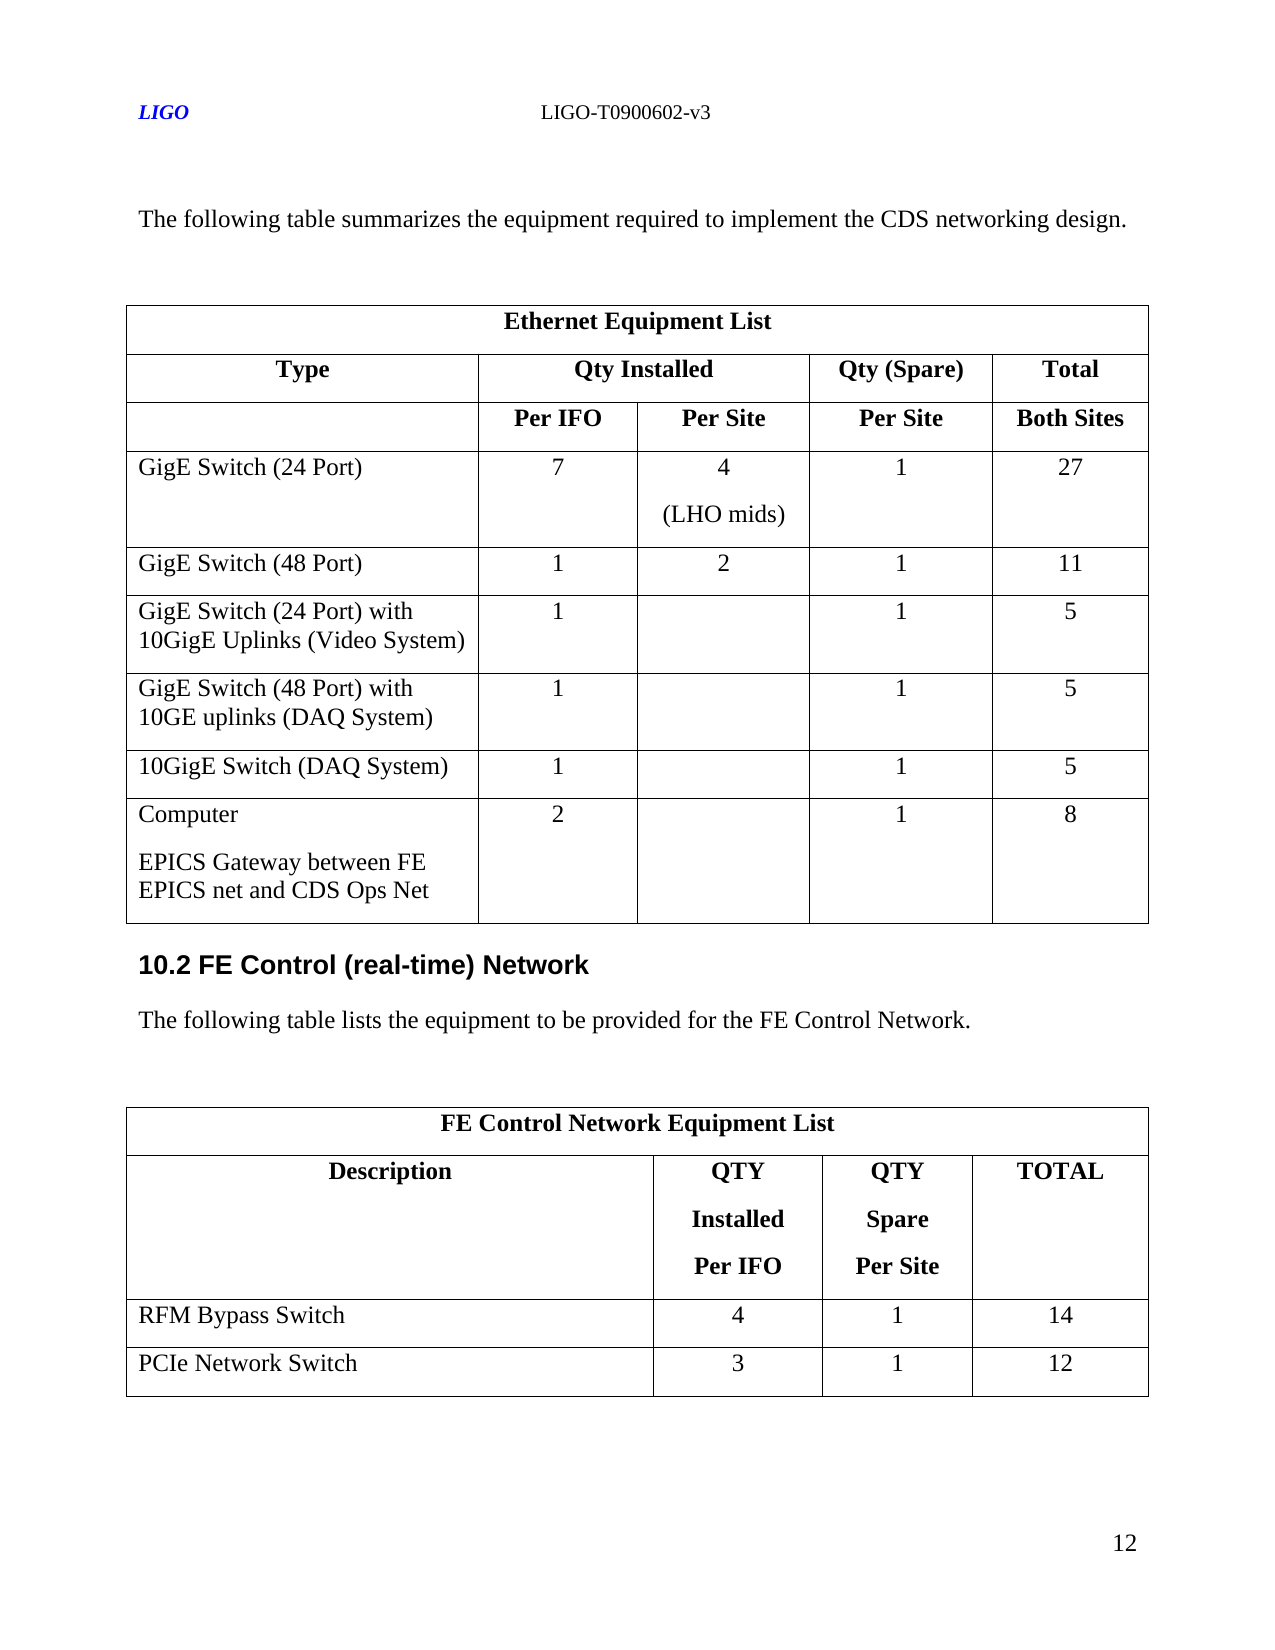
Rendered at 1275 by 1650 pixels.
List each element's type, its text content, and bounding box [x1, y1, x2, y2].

table_cell GigE Switch (48 Port) with 10GE uplinks (DAQ System) [127, 674, 478, 750]
table_cell 1 [810, 548, 992, 595]
table_cell GigE Switch (48 Port) [127, 548, 478, 595]
table_header FE Control Network Equipment List [127, 1108, 1148, 1155]
subtitle FE Control (real-time) Network [138, 949, 1137, 980]
table_cell GigE Switch (24 Port) with 10GigE Uplinks (Video System) [127, 596, 478, 672]
table_cell 4 [654, 1300, 822, 1347]
table_cell [638, 799, 809, 923]
table_cell Computer EPICS Gateway between FE EPICS net and CDS Ops Net [127, 799, 478, 923]
table_cell 1 [823, 1348, 972, 1396]
table_cell 11 [993, 548, 1148, 595]
table_cell 1 [479, 751, 637, 798]
text The following table lists the equipment to be provided for the FE Control Network. [138, 1005, 1137, 1034]
table_cell 1 [810, 674, 992, 750]
table_cell 2 [479, 799, 637, 923]
table_cell 1 [810, 751, 992, 798]
table_cell Both Sites [993, 403, 1148, 451]
table_cell 1 [810, 799, 992, 923]
table_cell 12 [973, 1348, 1148, 1396]
table_cell [638, 674, 809, 750]
table_cell 1 [810, 452, 992, 547]
table_cell 1 [479, 548, 637, 595]
table_cell Per Site [638, 403, 809, 451]
table_cell 1 [810, 596, 992, 672]
table_cell 27 [993, 452, 1148, 547]
table_cell [638, 751, 809, 798]
table_cell Type [127, 355, 478, 402]
table_cell [127, 403, 478, 451]
table_cell 5 [993, 751, 1148, 798]
table_cell Per Site [810, 403, 992, 451]
table_cell 8 [993, 799, 1148, 923]
table_cell QTY Installed Per IFO [654, 1156, 822, 1299]
table_cell Qty Installed [479, 355, 809, 402]
table_cell 4 (LHO mids) [638, 452, 809, 547]
table_cell Description [127, 1156, 653, 1299]
table_cell 10GigE Switch (DAQ System) [127, 751, 478, 798]
table_header Ethernet Equipment List [127, 306, 1148, 353]
table_cell TOTAL [973, 1156, 1148, 1299]
table_cell Per IFO [479, 403, 637, 451]
table_cell [638, 596, 809, 672]
table_cell 1 [479, 596, 637, 672]
table_cell Qty (Spare) [810, 355, 992, 402]
table_cell 1 [823, 1300, 972, 1347]
table_cell 2 [638, 548, 809, 595]
table_cell 7 [479, 452, 637, 547]
table_cell 5 [993, 596, 1148, 672]
table_cell RFM Bypass Switch [127, 1300, 653, 1347]
table_cell 3 [654, 1348, 822, 1396]
table_cell 14 [973, 1300, 1148, 1347]
table_cell 1 [479, 674, 637, 750]
table_cell PCIe Network Switch [127, 1348, 653, 1396]
table_cell 5 [993, 674, 1148, 750]
table_cell Total [993, 355, 1148, 402]
table_cell GigE Switch (24 Port) [127, 452, 478, 547]
table_cell QTY Spare Per Site [823, 1156, 972, 1299]
text The following table summarizes the equipment required to implement the CDS networking design. [138, 204, 1137, 232]
